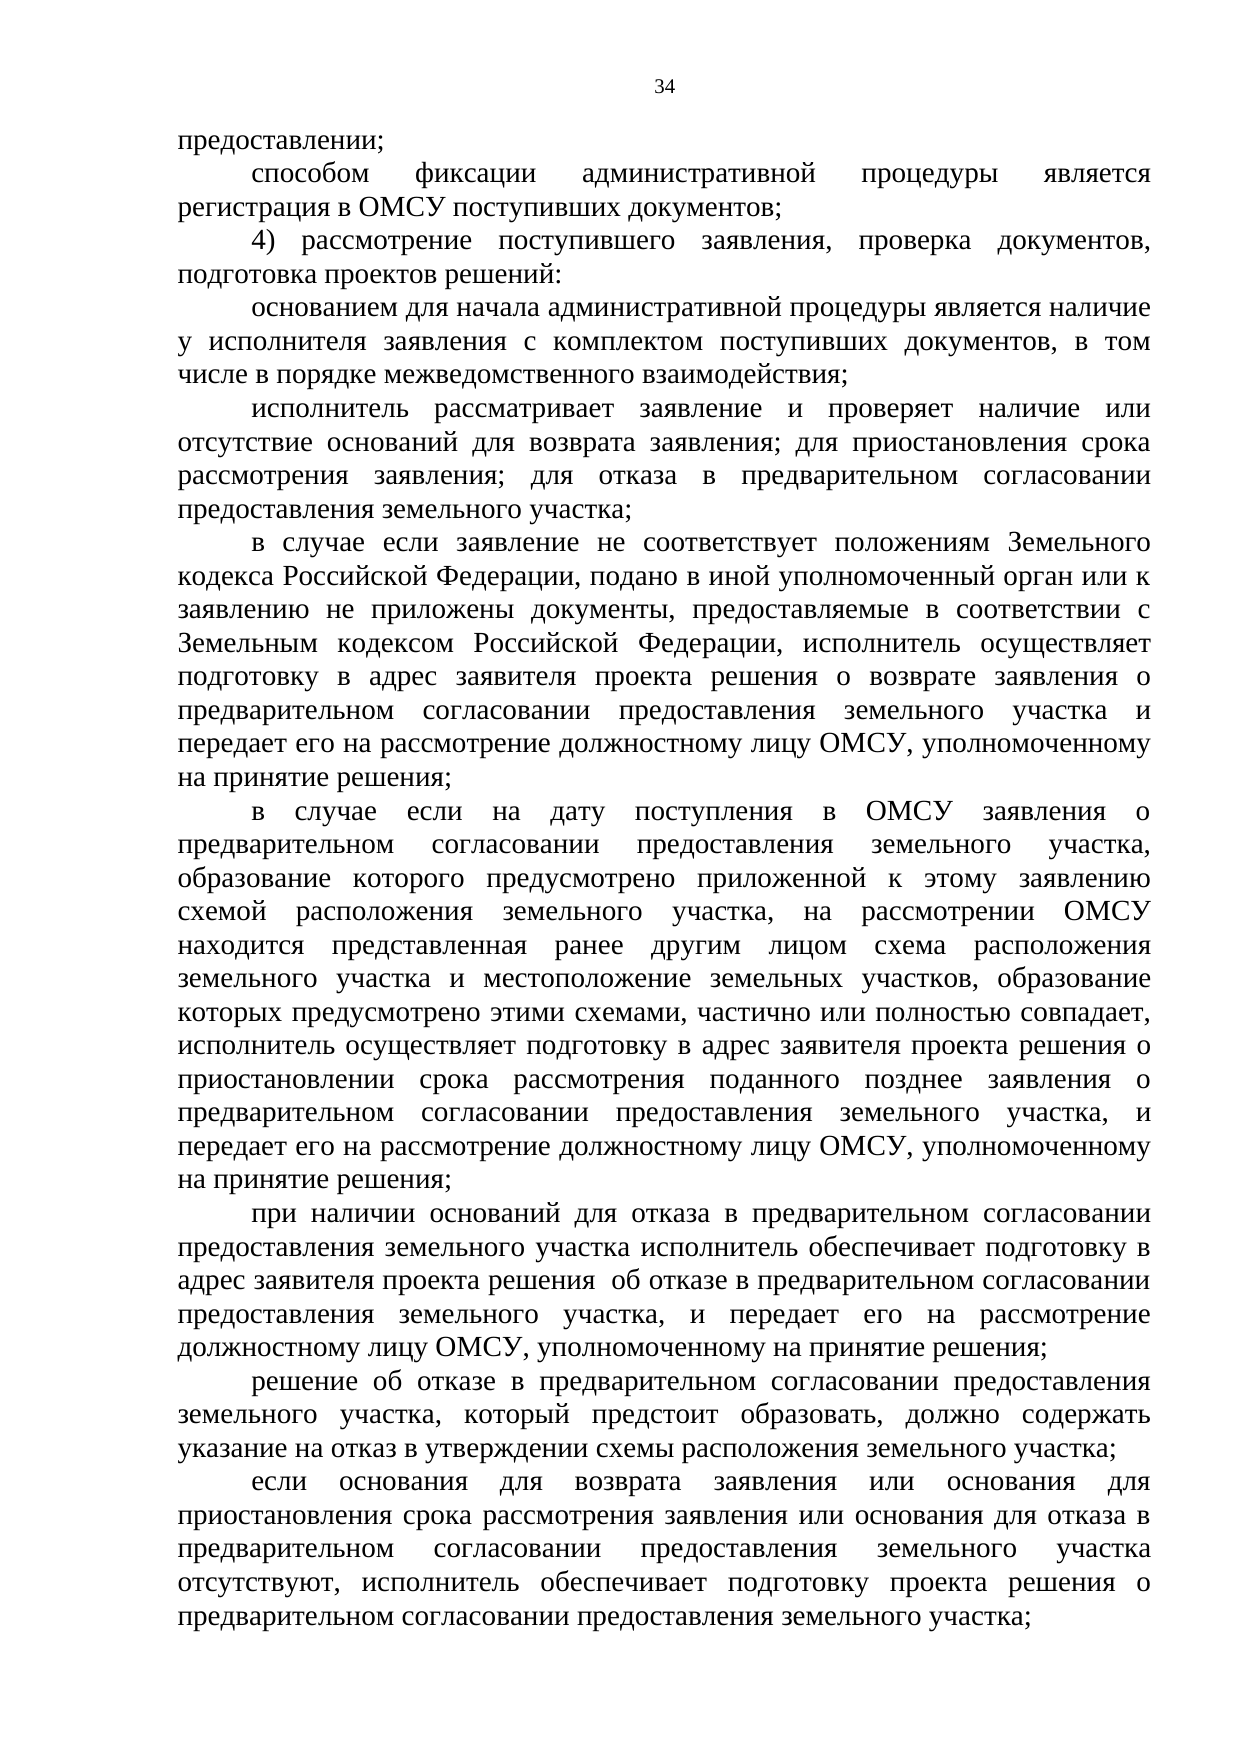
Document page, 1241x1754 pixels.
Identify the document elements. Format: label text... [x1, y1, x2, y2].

text способом фиксации административной процедуры является регистрация в ОМСУ поступивших документов; [177, 155, 1152, 222]
text при наличии оснований для отказа в предварительном согласовании предоставления земельного участка исполнитель обеспечивает подготовку в адрес заявителя проекта решения об отказе в предварительном согласовании предоставления земельного участка, и передает его на рассмотрение должностному лицу ОМСУ, уполномоченному на принятие решения; [177, 1195, 1152, 1363]
text исполнитель рассматривает заявление и проверяет наличие или отсутствие оснований для возврата заявления; для приостановления срока рассмотрения заявления; для отказа в предварительном согласовании предоставления земельного участка; [177, 390, 1152, 524]
text основанием для начала административной процедуры является наличие у исполнителя заявления с комплектом поступивших документов, в том числе в порядке межведомственного взаимодействия; [177, 289, 1152, 390]
text решение об отказе в предварительном согласовании предоставления земельного участка, который предстоит образовать, должно содержать указание на отказ в утверждении схемы расположения земельного участка; [177, 1363, 1152, 1463]
text в случае если заявление не соответствует положениям Земельного кодекса Российской Федерации, подано в иной уполномоченный орган или к заявлению не приложены документы, предоставляемые в соответствии с Земельным кодексом Российской Федерации, исполнитель осуществляет подготовку в адрес заявителя проекта решения о возврате заявления о предварительном согласовании предоставления земельного участка и передает его на рассмотрение должностному лицу ОМСУ, уполномоченному на принятие решения; [177, 524, 1152, 793]
text если основания для возврата заявления или основания для приостановления срока рассмотрения заявления или основания для отказа в предварительном согласовании предоставления земельного участка отсутствуют, исполнитель обеспечивает подготовку проекта решения о предварительном согласовании предоставления земельного участка; [177, 1463, 1152, 1631]
text в случае если на дату поступления в ОМСУ заявления о предварительном согласовании предоставления земельного участка, образование которого предусмотрено приложенной к этому заявлению схемой расположения земельного участка, на рассмотрении ОМСУ находится представленная ранее другим лицом схема расположения земельного участка и местоположение земельных участков, образование которых предусмотрено этими схемами, частично или полностью совпадает, исполнитель осуществляет подготовку в адрес заявителя проекта решения о приостановлении срока рассмотрения поданного позднее заявления о предварительном согласовании предоставления земельного участка, и передает его на рассмотрение должностному лицу ОМСУ, уполномоченному на принятие решения; [177, 793, 1152, 1195]
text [177, 122, 1152, 155]
text 4) рассмотрение поступившего заявления, проверка документов, подготовка проектов решений: [177, 222, 1152, 289]
